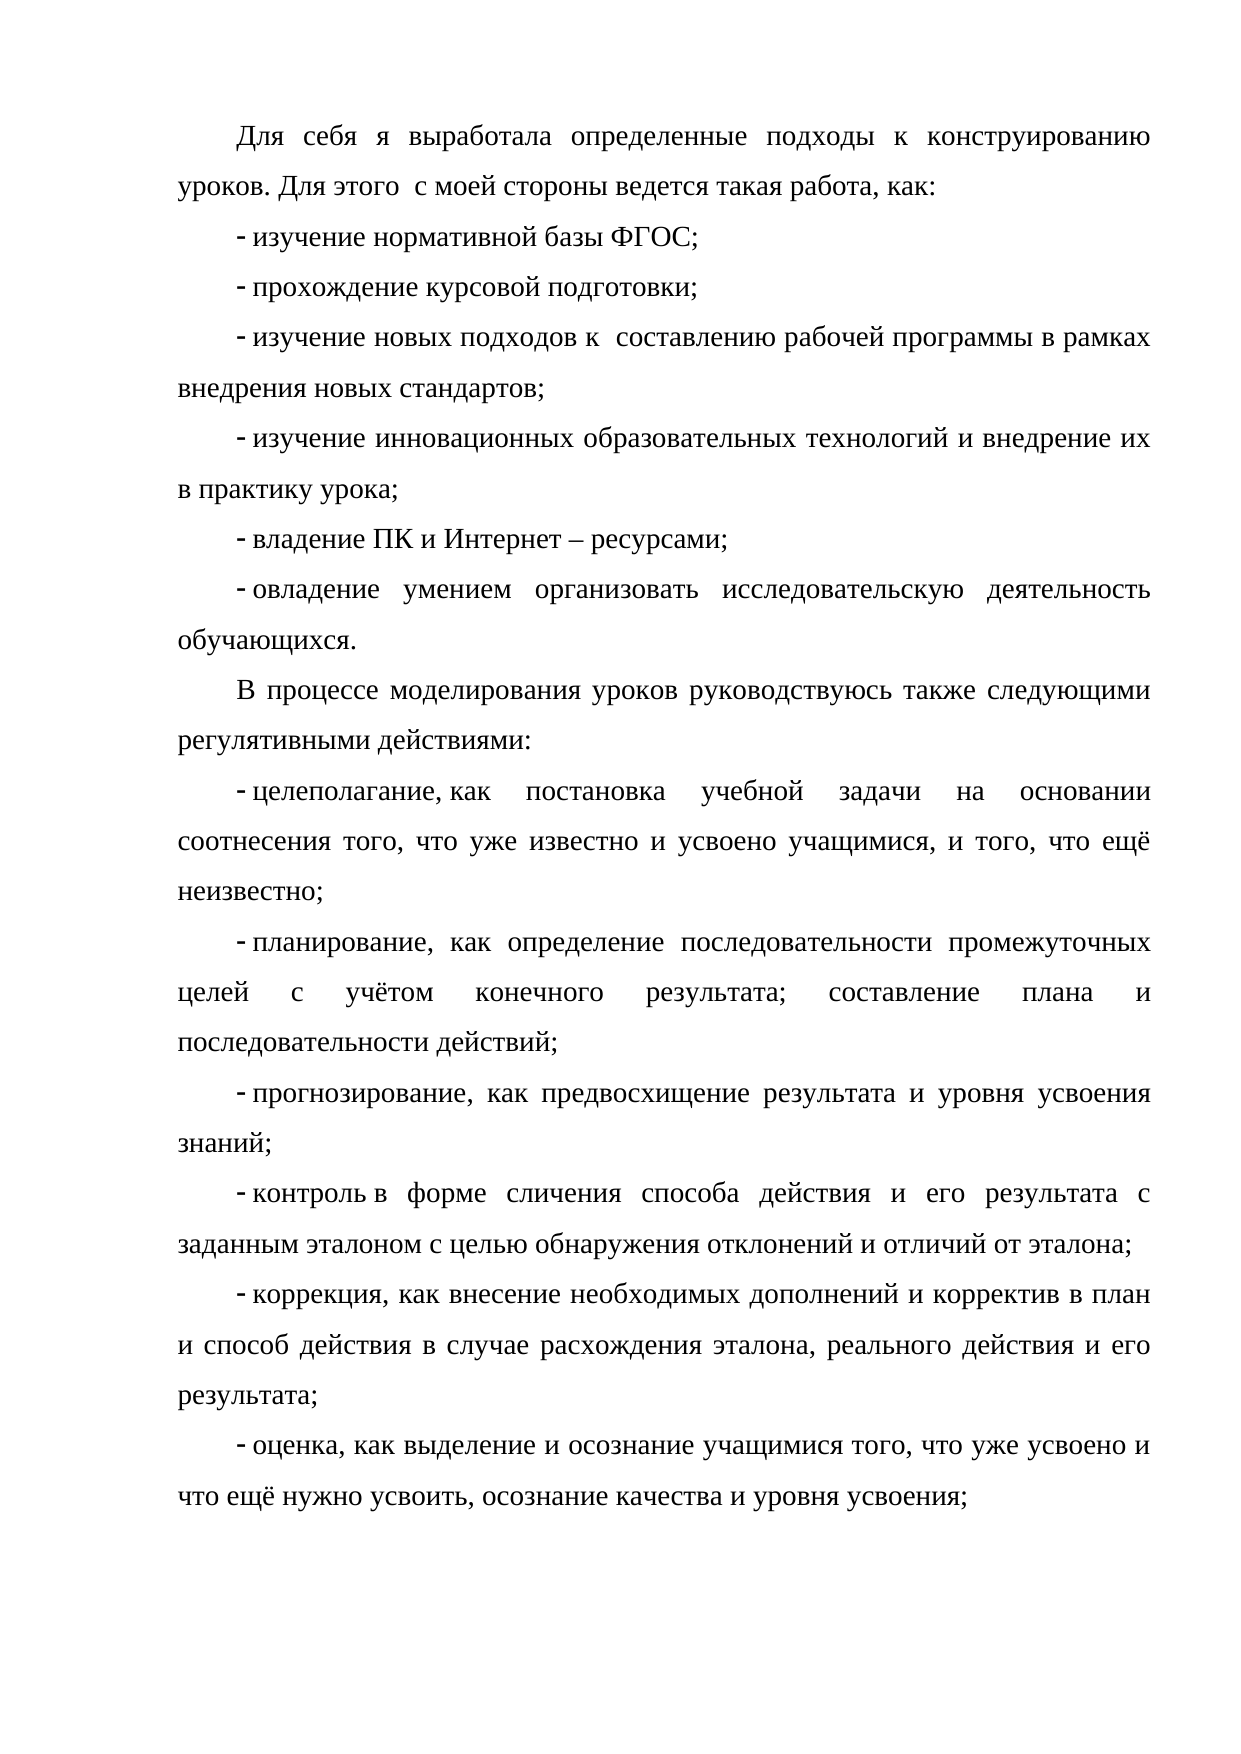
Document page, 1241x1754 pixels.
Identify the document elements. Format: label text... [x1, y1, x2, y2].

list изучение нормативной базы ФГОС; [177, 219, 1152, 252]
list оценка, как выделение и осознание учащимися того, что уже усвоено и что ещё нужно усвоить, осознание качества и уровня усвоения; [177, 1427, 1152, 1511]
list изучение новых подходов к составлению рабочей программы в рамках внедрения новых стандартов; [177, 319, 1152, 403]
list владение ПК и Интернет – ресурсами; [177, 521, 1152, 555]
list целеполагание, как постановка учебной задачи на основании соотнесения того, что уже известно и усвоено учащимися, и того, что ещё неизвестно; [177, 773, 1152, 907]
list овладение умением организовать исследовательскую деятельность обучающихся. [177, 571, 1152, 655]
list планирование, как определение последовательности промежуточных целей с учётом конечного результата; составление плана и последовательности действий; [177, 924, 1152, 1058]
list прогнозирование, как предвосхищение результата и уровня усвоения знаний; [177, 1075, 1152, 1159]
list изучение инновационных образовательных технологий и внедрение их в практику урока; [177, 420, 1152, 504]
text В процессе моделирования уроков руководствуюсь также следующими регулятивными действиями: [177, 672, 1152, 756]
list контроль в форме сличения способа действия и его результата с заданным эталоном с целью обнаружения отклонений и отличий от эталона; [177, 1176, 1152, 1259]
list прохождение курсовой подготовки; [177, 269, 1152, 303]
text Для себя я выработала определенные подходы к конструированию уроков. Для этого с моей стороны ведется такая работа, как: [177, 118, 1152, 202]
list коррекция, как внесение необходимых дополнений и корректив в план и способ действия в случае расхождения эталона, реального действия и его результата; [177, 1276, 1152, 1411]
